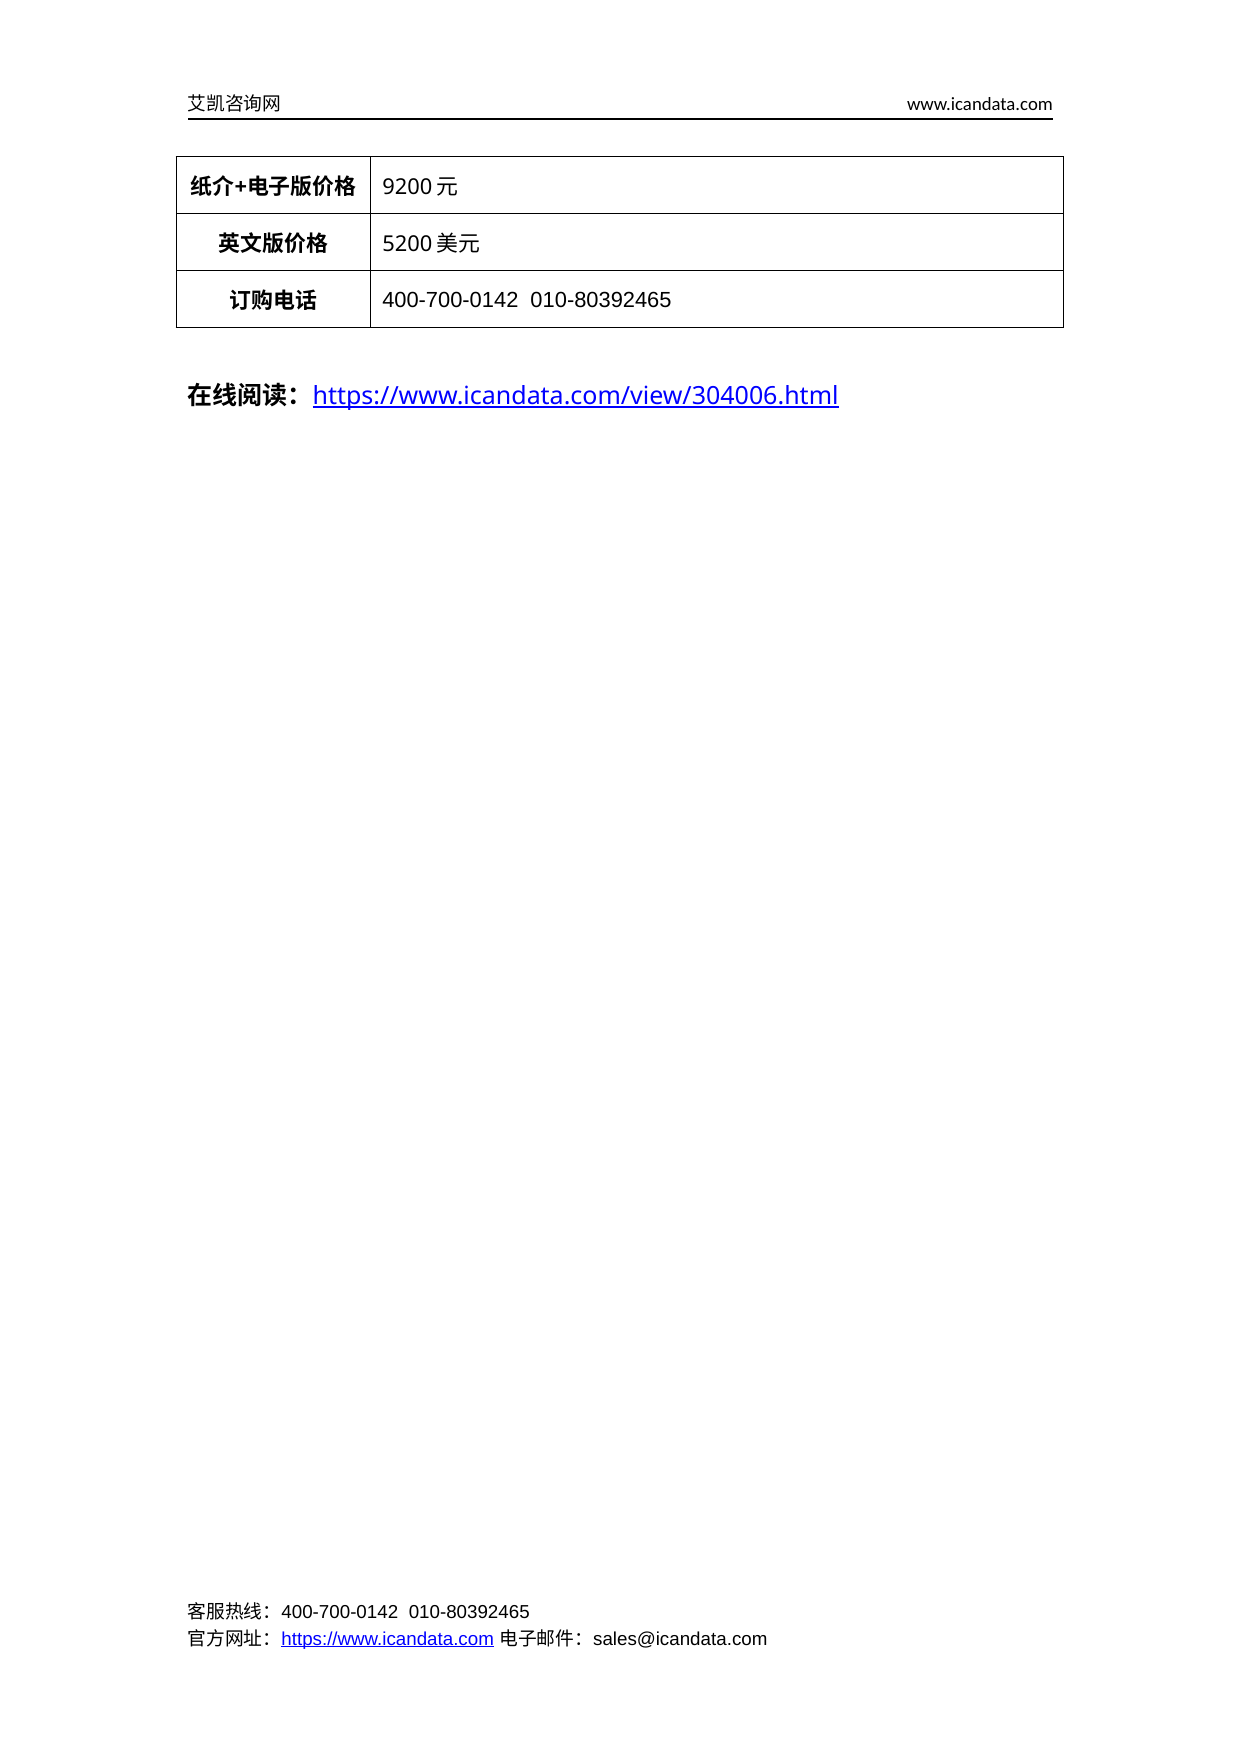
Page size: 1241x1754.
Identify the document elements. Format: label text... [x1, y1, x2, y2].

table_cell 英文版价格 [177, 214, 370, 270]
table_cell 400-700-0142 010-80392465 [371, 271, 1063, 327]
table_cell 9200元 [371, 157, 1063, 213]
table_cell 5200美元 [371, 214, 1063, 270]
table_cell 纸介+电子版价格 [177, 157, 370, 213]
text 在线阅读：https://www.icandata.com/view/304006.html [187, 361, 1053, 426]
table_cell 订购电话 [177, 271, 370, 327]
